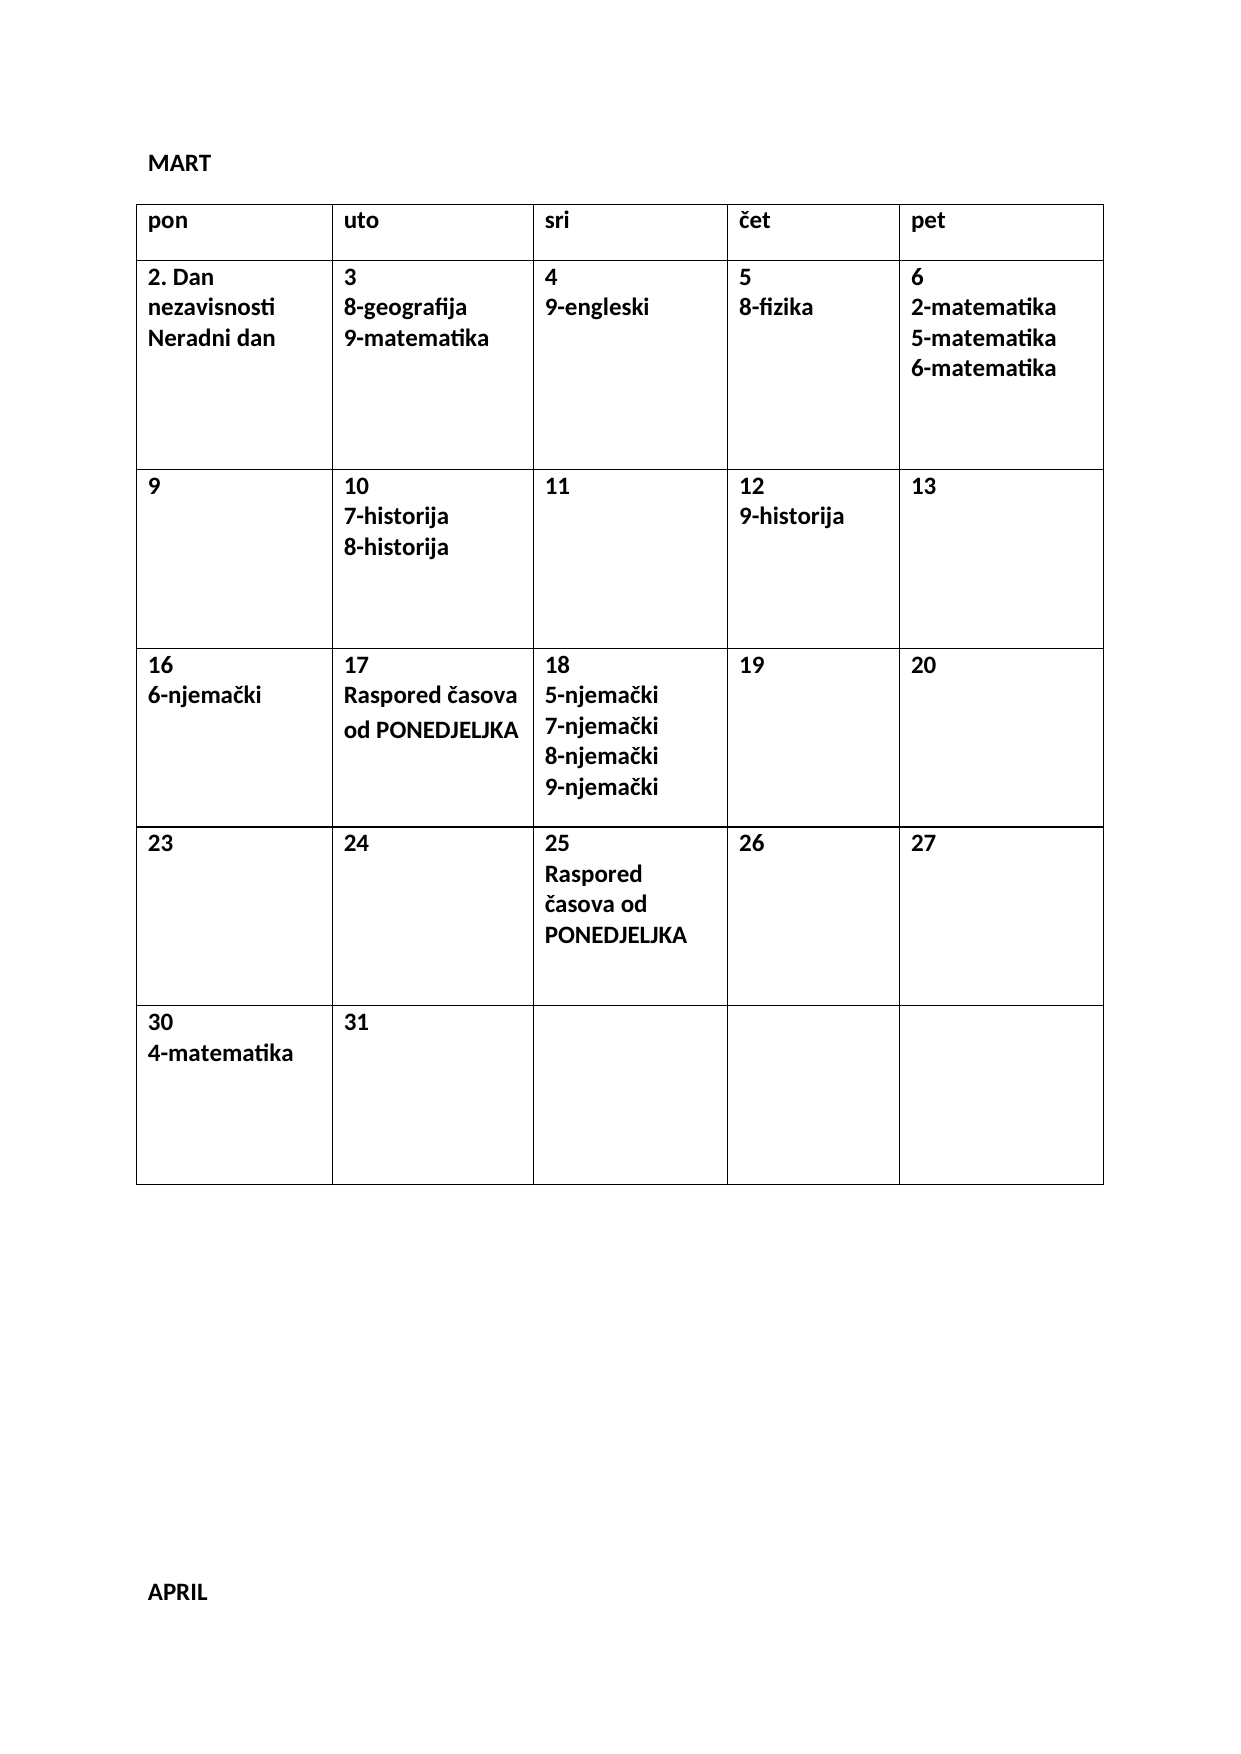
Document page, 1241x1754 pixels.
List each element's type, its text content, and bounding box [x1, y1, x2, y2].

table_cell 6 2-matematika 5-matematika 6-matematika [900, 261, 1103, 469]
text APRIL [148, 1576, 1093, 1606]
table_cell 26 [728, 828, 899, 1005]
table_cell 31 [333, 1006, 533, 1184]
table_cell 10 7-historija 8-historija [333, 470, 533, 648]
table_cell [728, 1006, 899, 1184]
table_cell 25 Raspored časova od PONEDJELJKA [534, 828, 727, 1005]
table_header uto [333, 205, 533, 260]
table_cell 13 [900, 470, 1103, 648]
table_cell 3 8-geografija 9-matematika [333, 261, 533, 469]
table_header pet [900, 205, 1103, 260]
table_cell 20 [900, 649, 1103, 826]
table_header čet [728, 205, 899, 260]
table_cell 9 [137, 470, 332, 648]
table_cell 4 9-engleski [534, 261, 727, 469]
table_header pon [137, 205, 332, 260]
table_cell [900, 1006, 1103, 1184]
table_header sri [534, 205, 727, 260]
table_cell 27 [900, 828, 1103, 1005]
table_cell 12 9-historija [728, 470, 899, 648]
table_cell 16 6-njemački [137, 649, 332, 826]
table_cell 23 [137, 828, 332, 1005]
table_cell 17 Raspored časova od PONEDJELJKA [333, 649, 533, 826]
table_cell 11 [534, 470, 727, 648]
table_cell 2. Dan nezavisnosti Neradni dan [137, 261, 332, 469]
table_cell 19 [728, 649, 899, 826]
table_cell 18 5-njemački 7-njemački 8-njemački 9-njemački [534, 649, 727, 826]
table_cell 30 4-matematika [137, 1006, 332, 1184]
table_cell [534, 1006, 727, 1184]
table_cell 24 [333, 828, 533, 1005]
table_cell 5 8-fizika [728, 261, 899, 469]
text MART [148, 148, 1093, 178]
